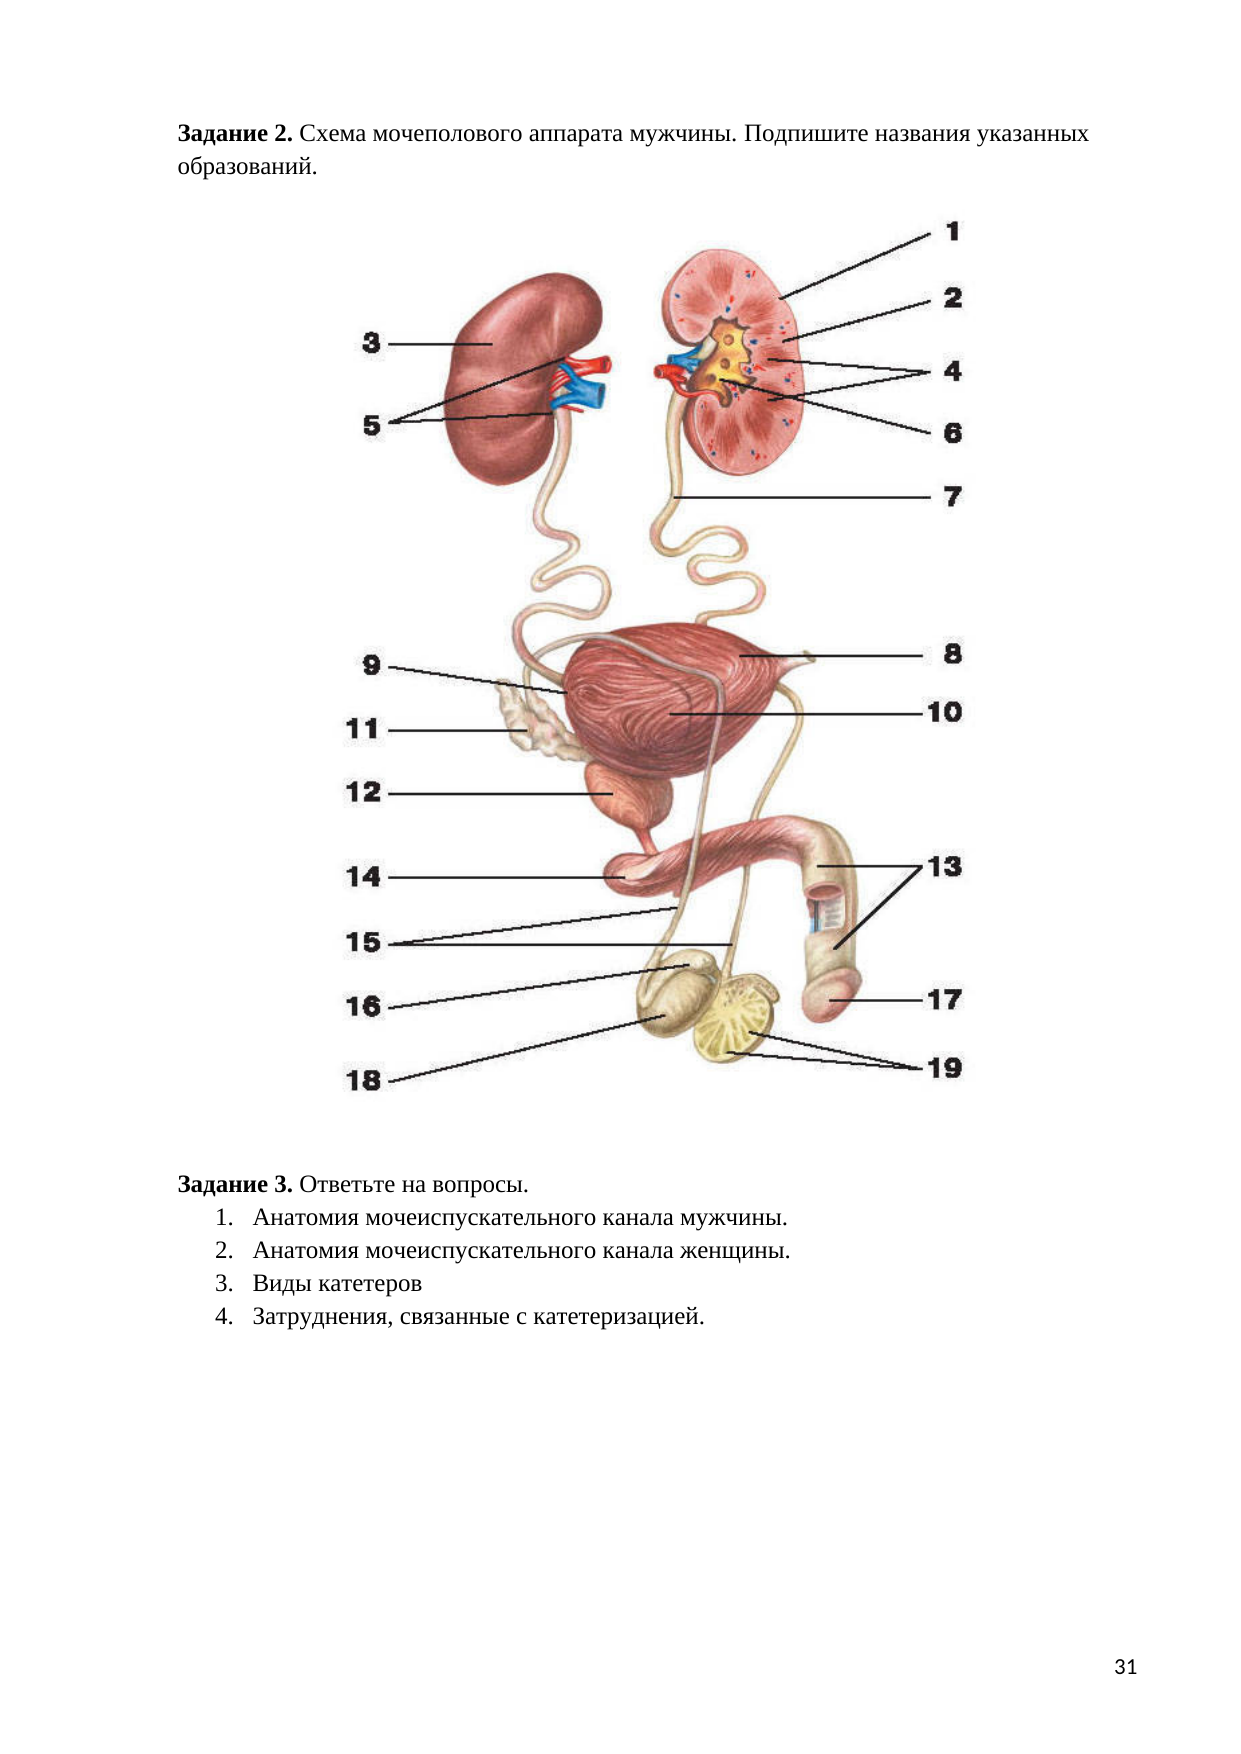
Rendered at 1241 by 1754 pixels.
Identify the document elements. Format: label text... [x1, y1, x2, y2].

list Анатомия мочеиспускательного канала женщины. [215, 1235, 1137, 1263]
picture [332, 200, 982, 1102]
list Анатомия мочеиспускательного канала мужчины. [215, 1202, 1137, 1231]
text Задание 3. Ответьте на вопросы. [177, 1169, 1137, 1197]
text Задание 2. Схема мочеполового аппарата мужчины. Подпишите названия указанных образований. [177, 118, 1137, 180]
list Виды катетеров [215, 1268, 1137, 1297]
list Затруднения, связанные с катетеризацией. [215, 1301, 1137, 1329]
